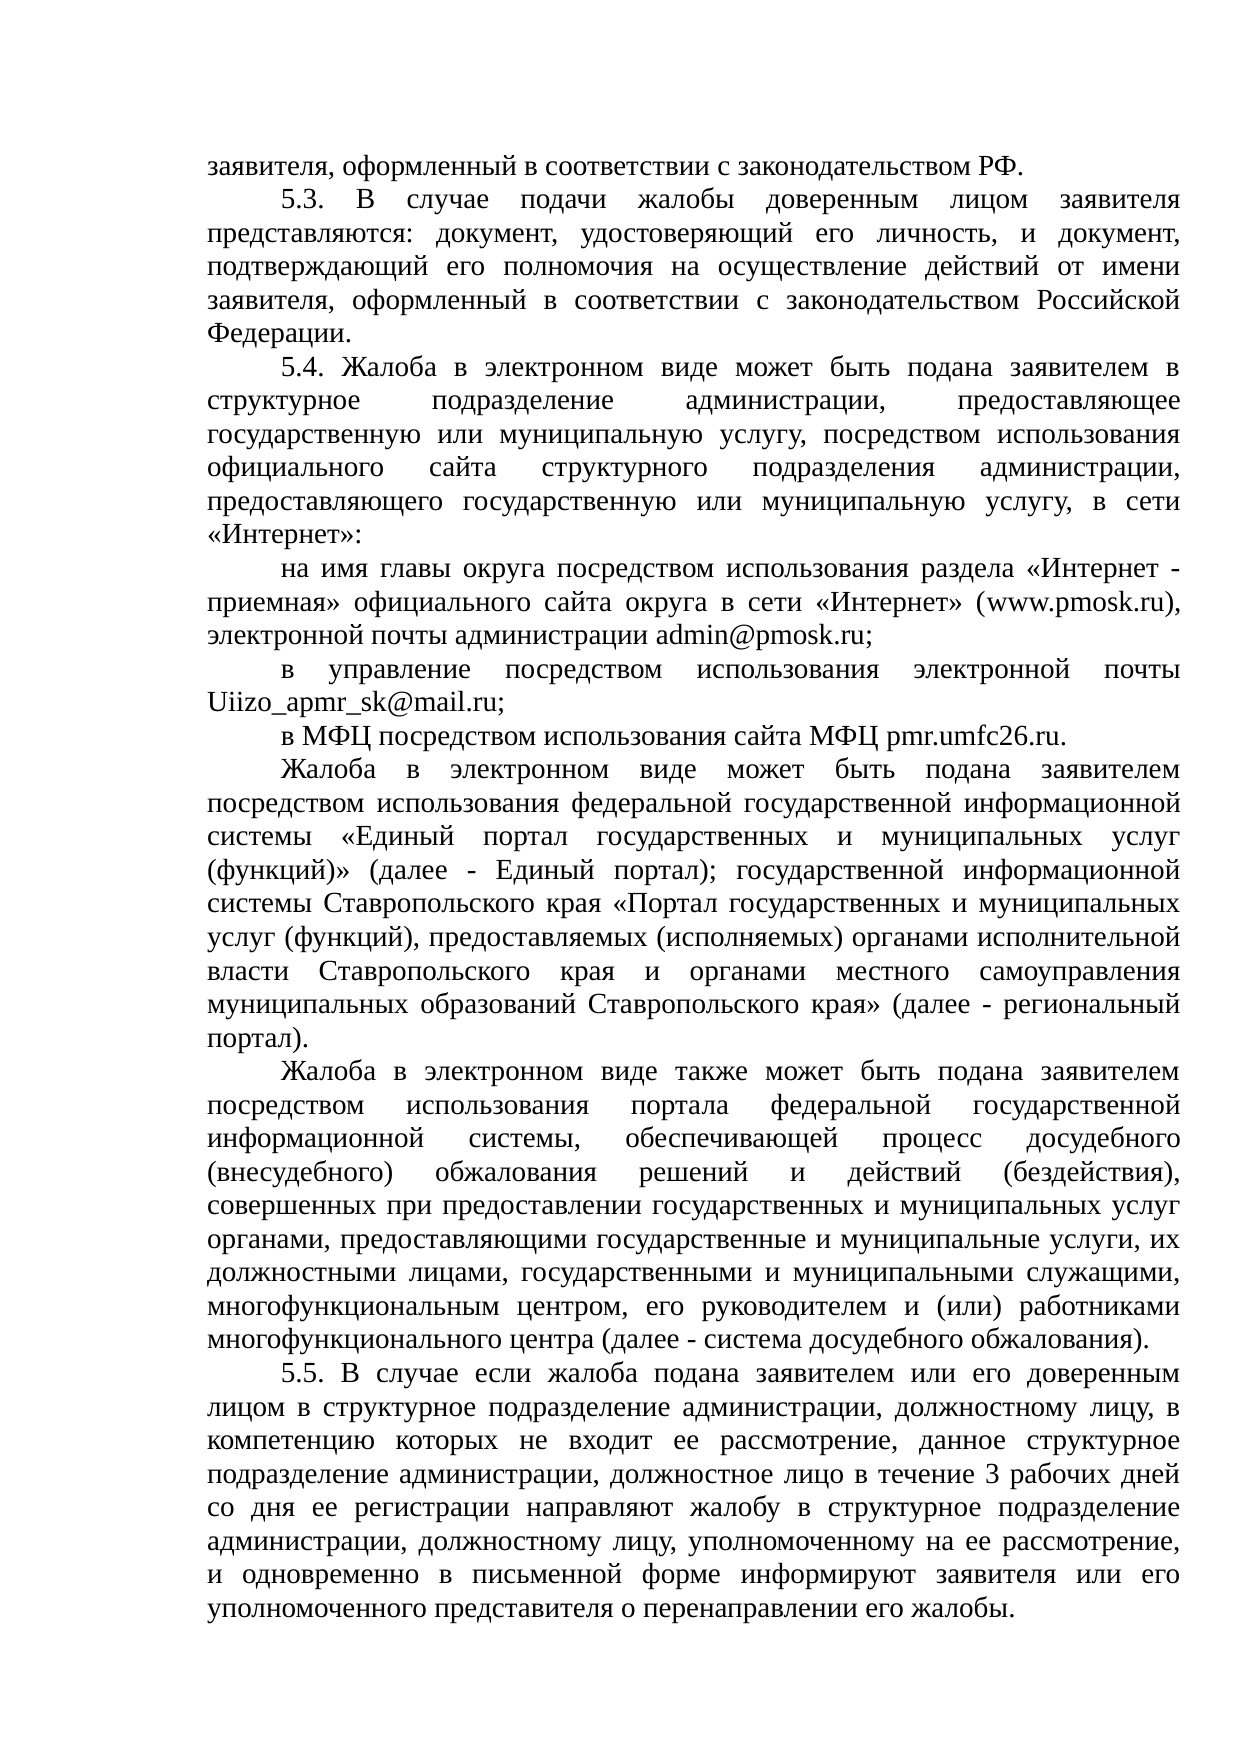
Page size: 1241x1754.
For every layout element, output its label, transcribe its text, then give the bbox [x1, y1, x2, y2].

text Жалоба в электронном виде также может быть подана заявителем посредством использования портала федеральной государственной информационной системы, обеспечивающей процесс досудебного (внесудебного) обжалования решений и действий (бездействия), совершенных при предоставлении государственных и муниципальных услуг органами, предоставляющими государственные и муниципальные услуги, их должностными лицами, государственными и муниципальными служащими, многофункциональным центром, его руководителем и (или) работниками многофункционального центра (далее - система досудебного обжалования). [207, 1053, 1181, 1355]
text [207, 148, 1181, 181]
text 5.4. Жалоба в электронном виде может быть подана заявителем в структурное подразделение администрации, предоставляющее государственную или муниципальную услугу, посредством использования официального сайта структурного подразделения администрации, предоставляющего государственную или муниципальную услугу, в сети «Интернет»: [207, 349, 1181, 550]
text в МФЦ посредством использования сайта МФЦ pmr.umfc26.ru. [207, 718, 1181, 751]
text в управление посредством использования электронной почты Uiizo_apmr_sk@mail.ru; [207, 651, 1181, 718]
text 5.3. В случае подачи жалобы доверенным лицом заявителя представляются: документ, удостоверяющий его личность, и документ, подтверждающий его полномочия на осуществление действий от имени заявителя, оформленный в соответствии с законодательством Российской Федерации. [207, 181, 1181, 349]
text на имя главы округа посредством использования раздела «Интернет - приемная» официального сайта округа в сети «Интернет» (www.pmosk.ru), электронной почты администрации admin@pmosk.ru; [207, 550, 1181, 651]
text 5.5. В случае если жалоба подана заявителем или его доверенным лицом в структурное подразделение администрации, должностному лицу, в компетенцию которых не входит ее рассмотрение, данное структурное подразделение администрации, должностное лицо в течение 3 рабочих дней со дня ее регистрации направляют жалобу в структурное подразделение администрации, должностному лицу, уполномоченному на ее рассмотрение, и одновременно в письменной форме информируют заявителя или его уполномоченного представителя о перенаправлении его жалобы. [207, 1355, 1181, 1623]
text Жалоба в электронном виде может быть подана заявителем посредством использования федеральной государственной информационной системы «Единый портал государственных и муниципальных услуг (функций)» (далее - Единый портал); государственной информационной системы Ставропольского края «Портал государственных и муниципальных услуг (функций), предоставляемых (исполняемых) органами исполнительной власти Ставропольского края и органами местного самоуправления муниципальных образований Ставропольского края» (далее - региональный портал). [207, 751, 1181, 1053]
